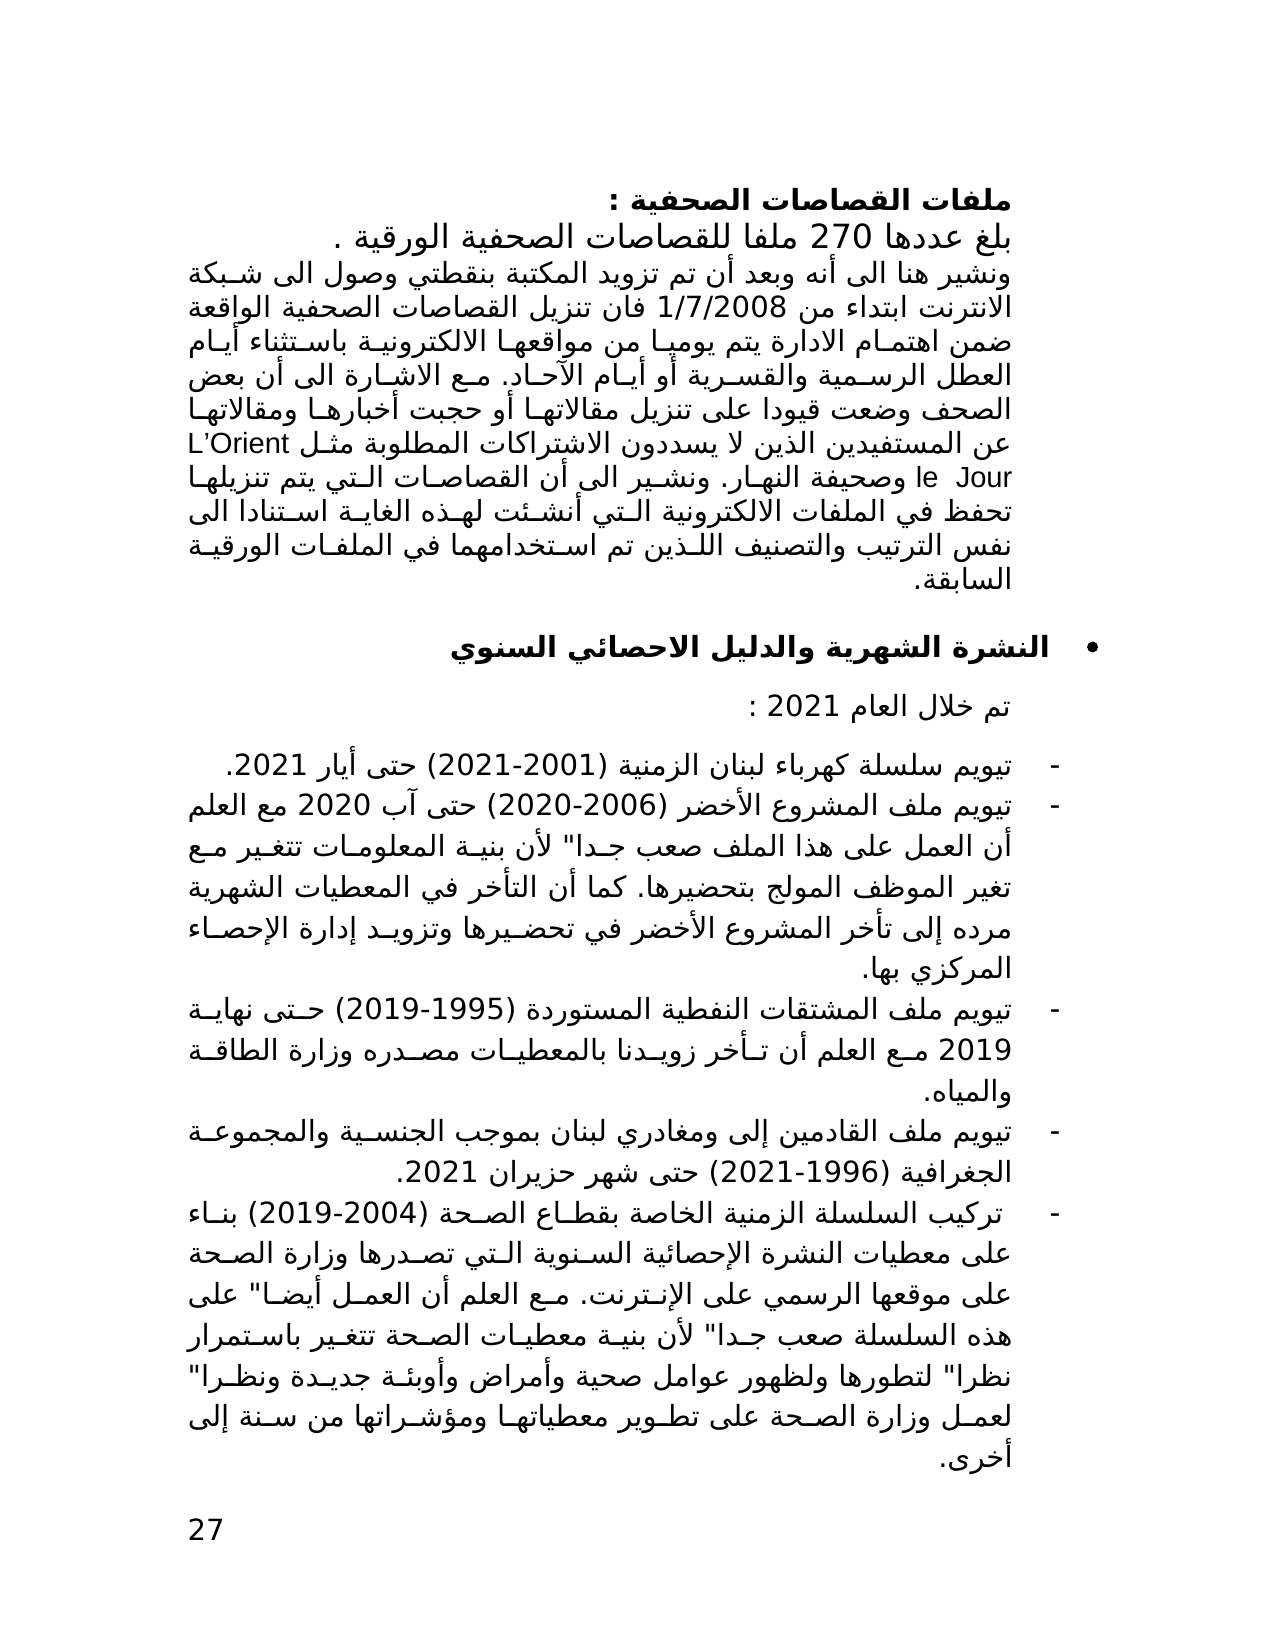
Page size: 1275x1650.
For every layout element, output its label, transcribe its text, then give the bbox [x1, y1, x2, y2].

text تم خلال العام 2021 : [187, 689, 1011, 723]
text ونشير هنا الى أنه وبعد أن تم تزويد المكتبة بنقطتي وصول الى شبكة الانترنت ابتداء من 1/7/2008 فان تنزيل القصاصات الصحفية الواقعة ضمن اهتمام الادارة يتم يوميا من مواقعها الالكترونية باستثناء أيام العطل الرسمية والقسرية أو أيام الآحاد. مع الاشارة الى أن بعض الصحف وضعت قيودا على تنزيل مقالاتها أو حجبت أخبارها ومقالاتها عن المستفيدين الذين لا يسددون الاشتراكات المطلوبة مثل L’Orient le Jour وصحيفة النهار. ونشير الى أن القصاصات التي يتم تنزيلها تحفظ في الملفات الالكترونية التي أنشئت لهذه الغاية استنادا الى نفس الترتيب والتصنيف اللذين تم استخدامهما في الملفات الورقية السابقة. [187, 256, 1012, 597]
list النشرة الشهرية والدليل الاحصائي السنوي [262, 630, 1087, 664]
list تركيب السلسلة الزمنية الخاصة بقطاع الصحة (2004-2019) بناء على معطيات النشرة الإحصائية السنوية التي تصدرها وزارة الصحة على موقعها الرسمي على الإنترنت. مع العلم أن العمل أيضا" على هذه السلسلة صعب جدا" لأن بنية معطيات الصحة تتغير باستمرار نظرا" لتطورها ولظهور عوامل صحية وأمراض وأوبئة جديدة ونظرا" لعمل وزارة الصحة على تطوير معطياتها ومؤشراتها من سنة إلى أخرى. [187, 1196, 1050, 1474]
list تيويم سلسلة كهرباء لبنان الزمنية (2001-2021) حتى أيار 2021. [187, 748, 1050, 782]
text بلغ عددها 270 ملفا للقصاصات الصحفية الورقية . [187, 217, 1012, 256]
list تيويم ملف المشروع الأخضر (2006-2020) حتى آب 2020 مع العلم أن العمل على هذا الملف صعب جدا" لأن بنية المعلومات تتغير مع تغير الموظف المولج بتحضيرها. كما أن التأخر في المعطيات الشهرية مرده إلى تأخر المشروع الأخضر في تحضيرها وتزويد إدارة الإحصاء المركزي بها. [187, 789, 1050, 986]
text ملفات القصاصات الصحفية : [187, 183, 1012, 217]
list تيويم ملف القادمين إلى ومغادري لبنان بموجب الجنسية والمجموعة الجغرافية (1996-2021) حتى شهر حزيران 2021. [187, 1114, 1050, 1189]
list تيويم ملف المشتقات النفطية المستوردة (1995-2019) حتى نهاية 2019 مع العلم أن تأخر زويدنا بالمعطيات مصدره وزارة الطاقة والمياه. [187, 992, 1050, 1108]
